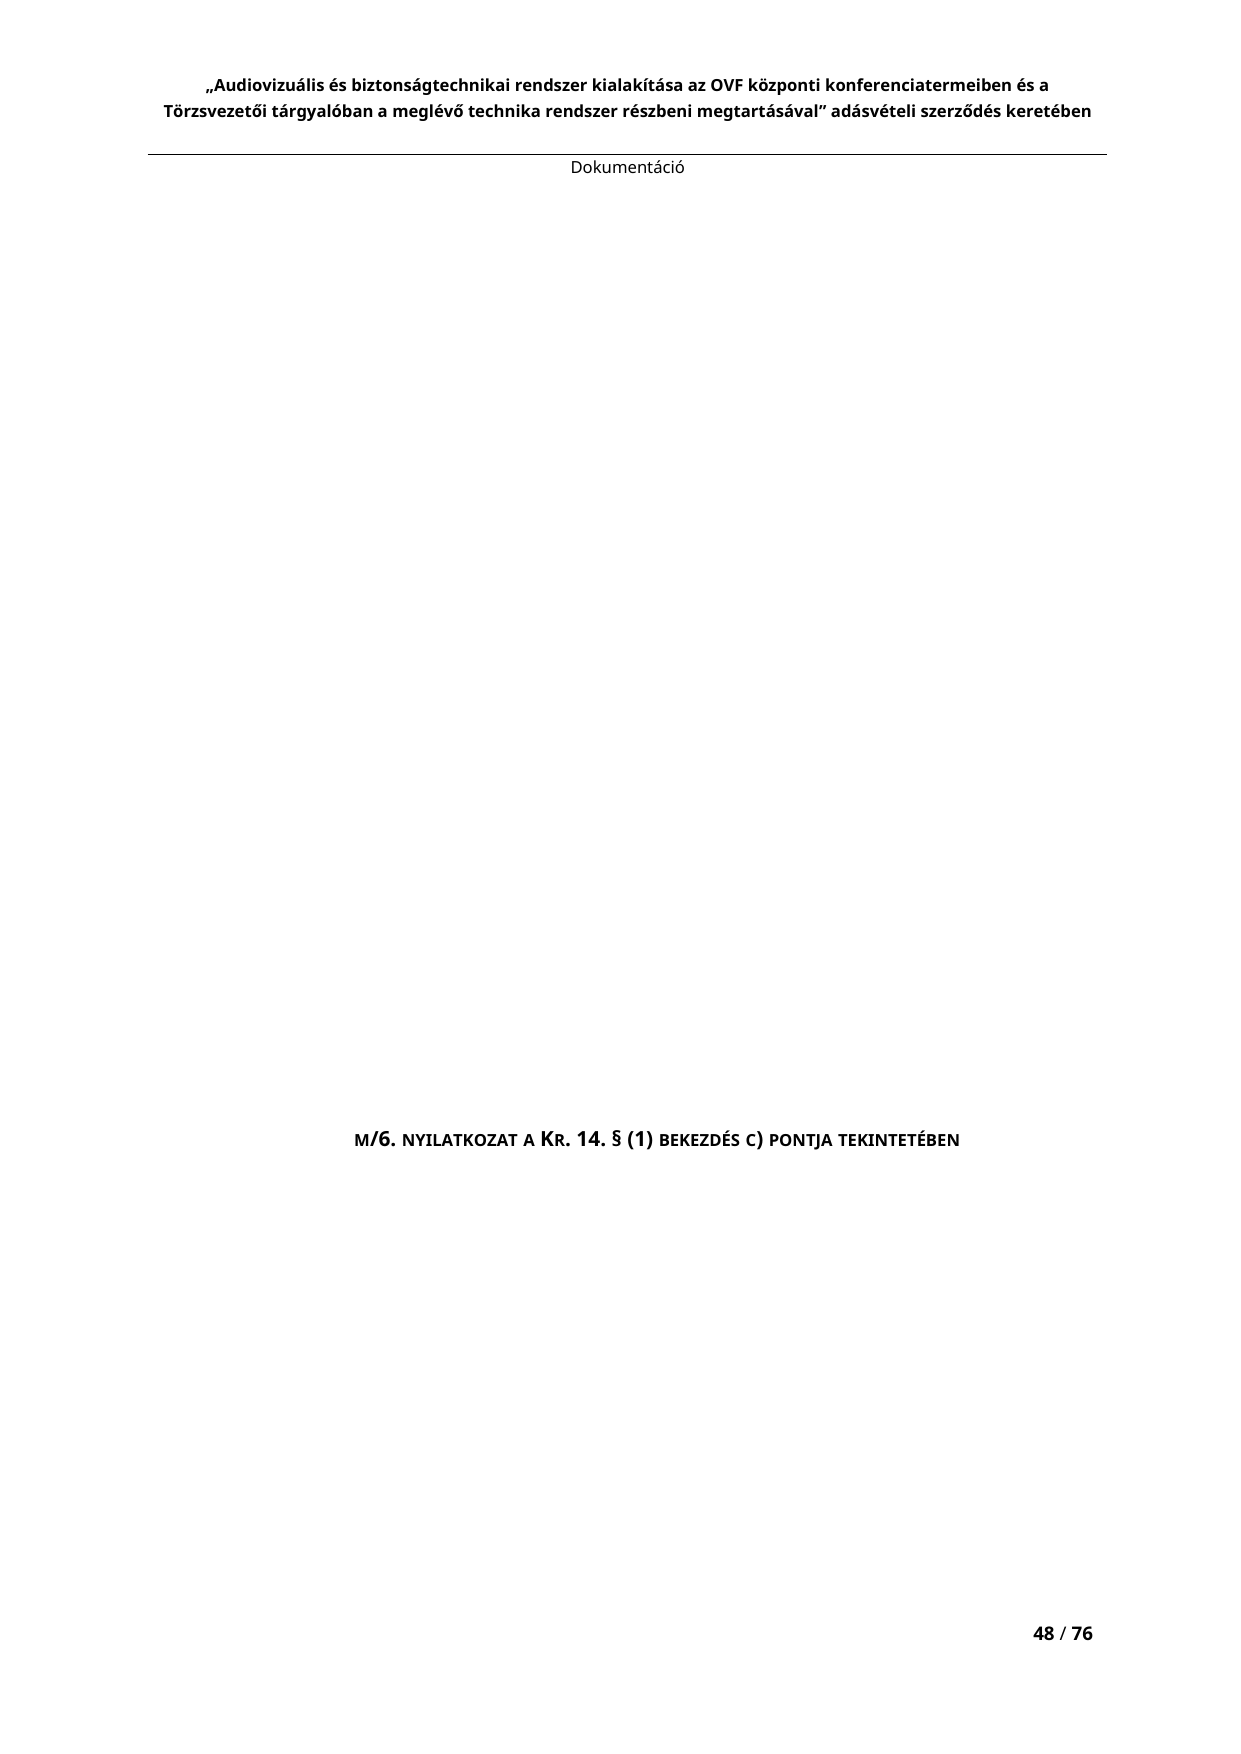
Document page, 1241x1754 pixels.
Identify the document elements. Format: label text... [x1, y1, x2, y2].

subtitle m/6. nyilatkozat a Kr. 14. § (1) bekezdés c) pontja tekintetében [221, 1124, 1093, 1152]
